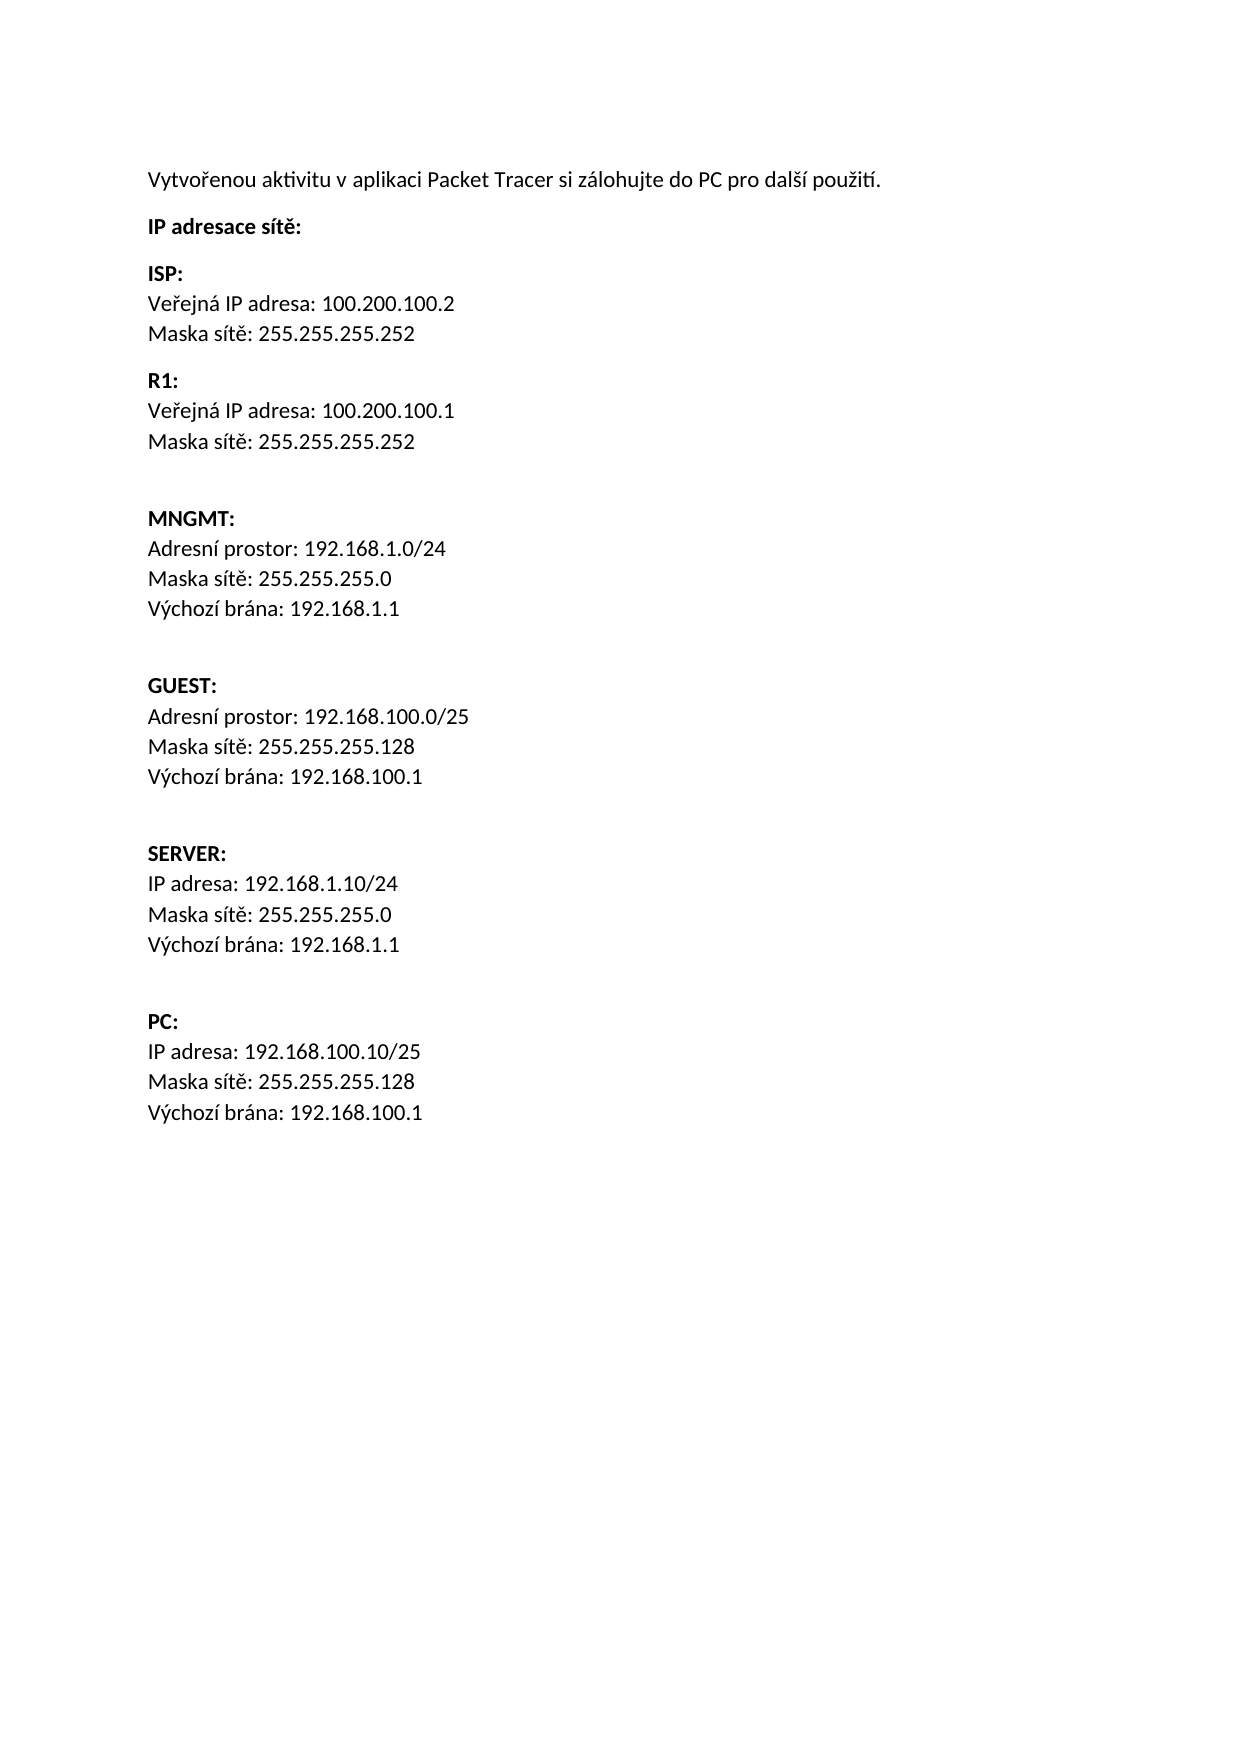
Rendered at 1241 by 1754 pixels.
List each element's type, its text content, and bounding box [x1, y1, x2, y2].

text Vytvořenou aktivitu v aplikaci Packet Tracer si zálohujte do PC pro další použití. [148, 165, 1122, 193]
text GUEST: Adresní prostor: 192.168.100.0/25 Maska sítě: 255.255.255.128 Výchozí brána: 192.168.100.1 [148, 672, 1122, 821]
text ISP: Veřejná IP adresa: 100.200.100.2 Maska sítě: 255.255.255.252 [148, 259, 1122, 348]
text IP adresace sítě: [148, 212, 1122, 240]
text MNGMT: Adresní prostor: 192.168.1.0/24 Maska sítě: 255.255.255.0 Výchozí brána: 192.168.1.1 [148, 504, 1122, 653]
text SERVER: IP adresa: 192.168.1.10/24 Maska sítě: 255.255.255.0 Výchozí brána: 192.168.1.1 [148, 839, 1122, 958]
text PC: IP adresa: 192.168.100.10/25 Maska sítě: 255.255.255.128 Výchozí brána: 192.168.100.1 [148, 977, 1122, 1126]
text R1: Veřejná IP adresa: 100.200.100.1 Maska sítě: 255.255.255.252 [148, 366, 1122, 485]
